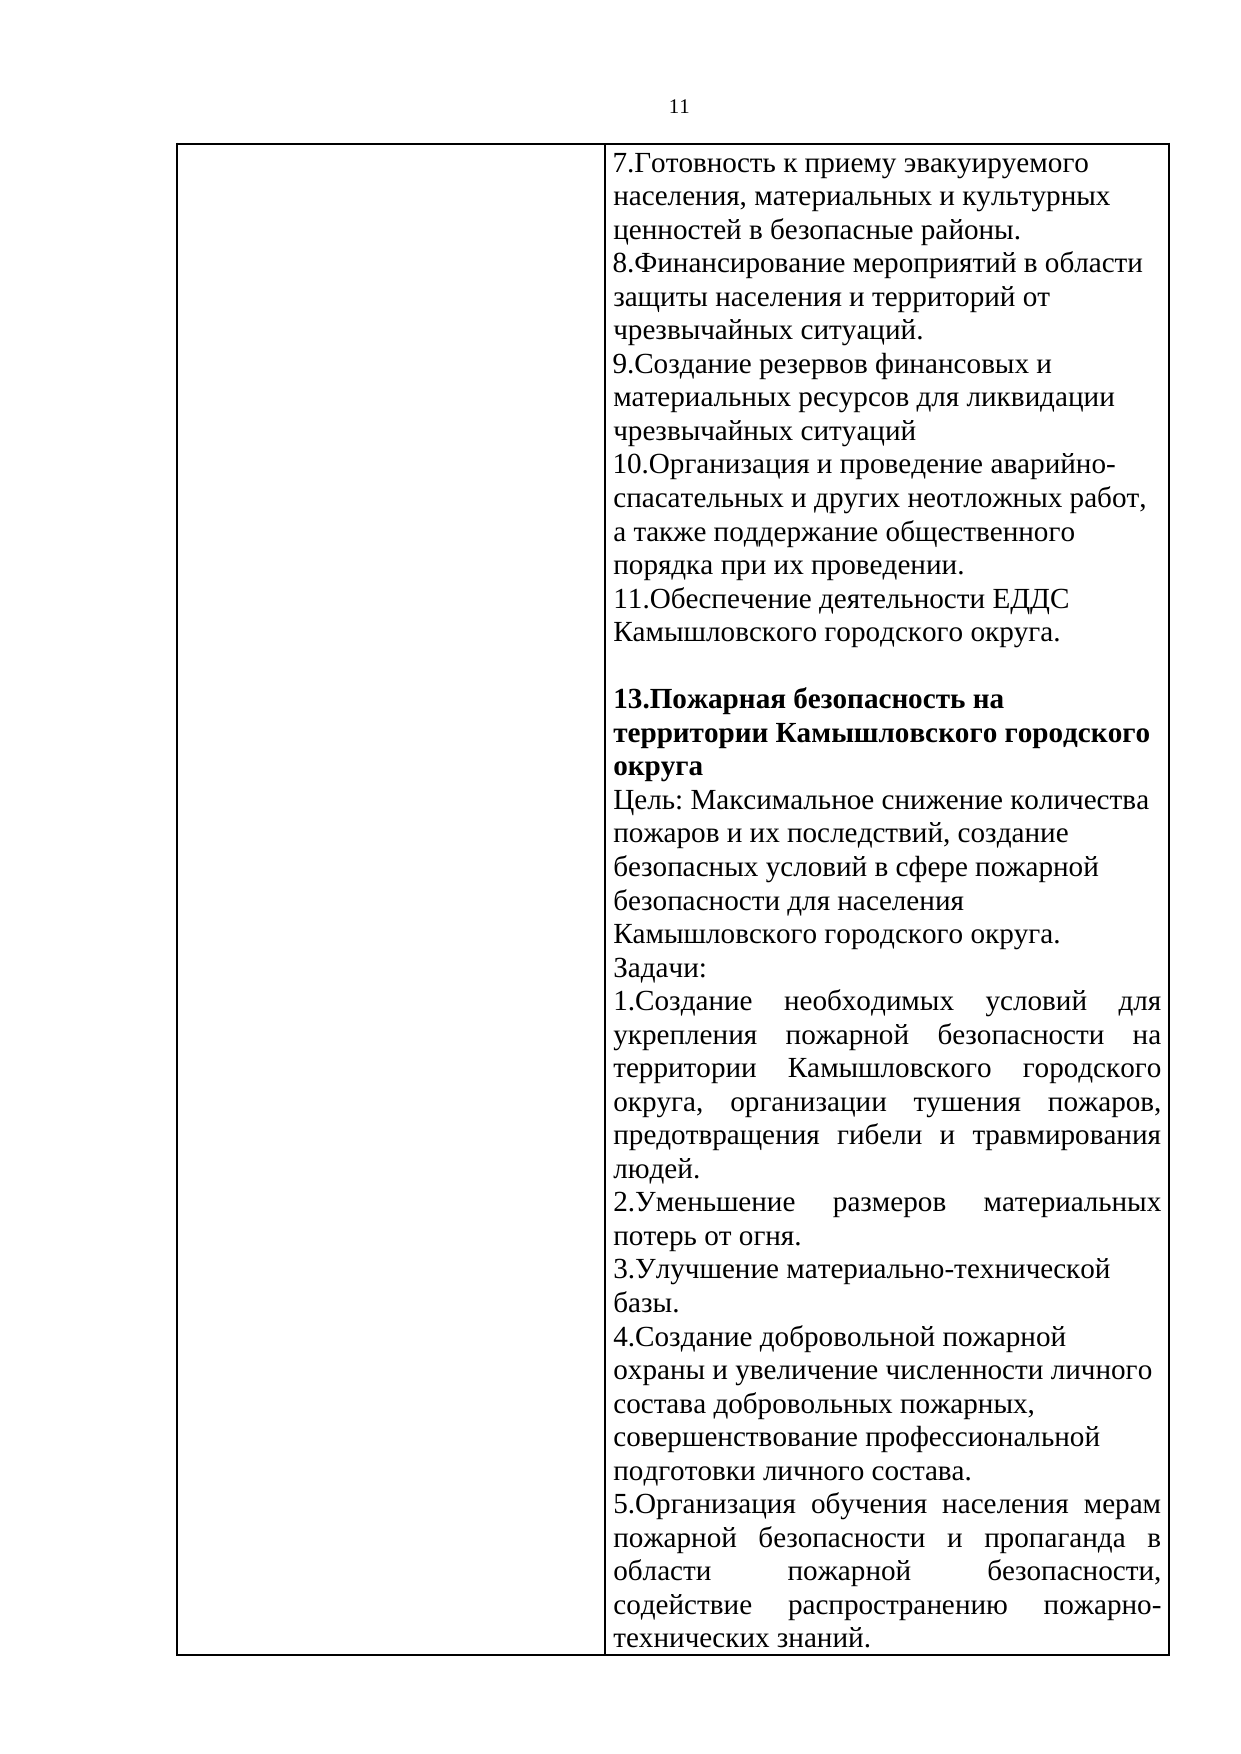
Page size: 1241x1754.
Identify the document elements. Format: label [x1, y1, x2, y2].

table_cell [606, 145, 1168, 1654]
table_cell [178, 145, 604, 1654]
